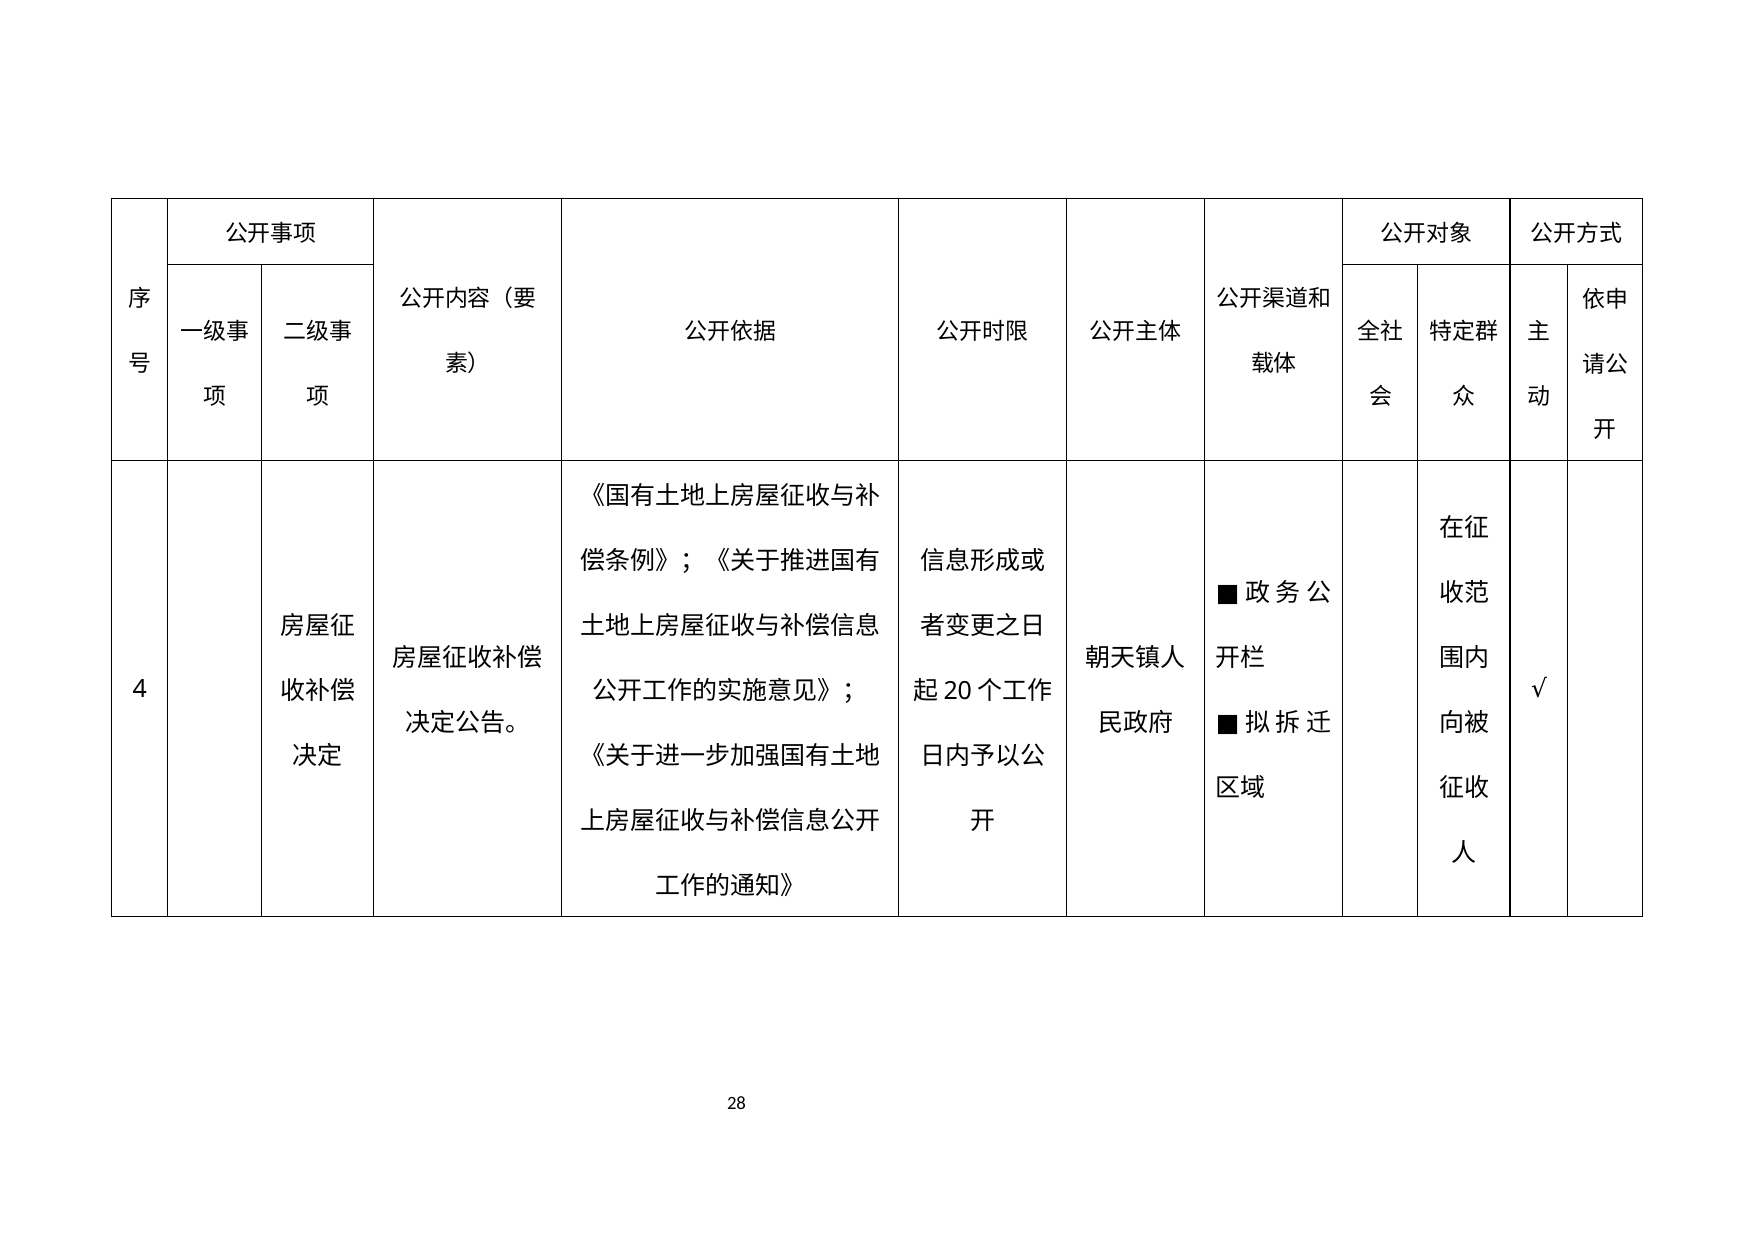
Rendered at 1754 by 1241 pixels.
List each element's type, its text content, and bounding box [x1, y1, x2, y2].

table_cell 4 [112, 461, 167, 916]
table_cell √ [1511, 461, 1567, 916]
table_cell 房屋征收补偿决定公告。 [374, 461, 561, 916]
table_cell [1568, 461, 1642, 916]
table_cell 在征收范围内向被征收人 [1418, 461, 1509, 916]
table_cell ■政务公开栏 ■拟拆迁区域 [1205, 461, 1342, 916]
table_cell 房屋征收补偿决定 [262, 461, 373, 916]
table_header 公开内容（要素） [374, 199, 561, 460]
table_header 公开依据 [562, 199, 898, 460]
table_cell 朝天镇人民政府 [1067, 461, 1204, 916]
table_cell 一级事项 [168, 265, 261, 460]
table_header 公开主体 [1067, 199, 1204, 460]
table_header 公开事项 [168, 199, 373, 264]
table_header 公开对象 [1343, 199, 1509, 264]
table_cell 主动 [1511, 265, 1567, 460]
table_cell 全社会 [1343, 265, 1417, 460]
table_cell 信息形成或者变更之日起20个工作日内予以公开 [899, 461, 1066, 916]
table_cell [1343, 461, 1417, 916]
table_header 公开方式 [1511, 199, 1642, 264]
table_cell 特定群众 [1418, 265, 1509, 460]
table_cell 二级事项 [262, 265, 373, 460]
table_header 公开渠道和载体 [1205, 199, 1342, 460]
table_cell 依申请公开 [1568, 265, 1642, 460]
table_cell 《国有土地上房屋征收与补偿条例》；《关于推进国有土地上房屋征收与补偿信息公开工作的实施意见》；《关于进一步加强国有土地上房屋征收与补偿信息公开工作的通知》 [562, 461, 898, 916]
table_header 序号 [112, 199, 167, 460]
table_header 公开时限 [899, 199, 1066, 460]
